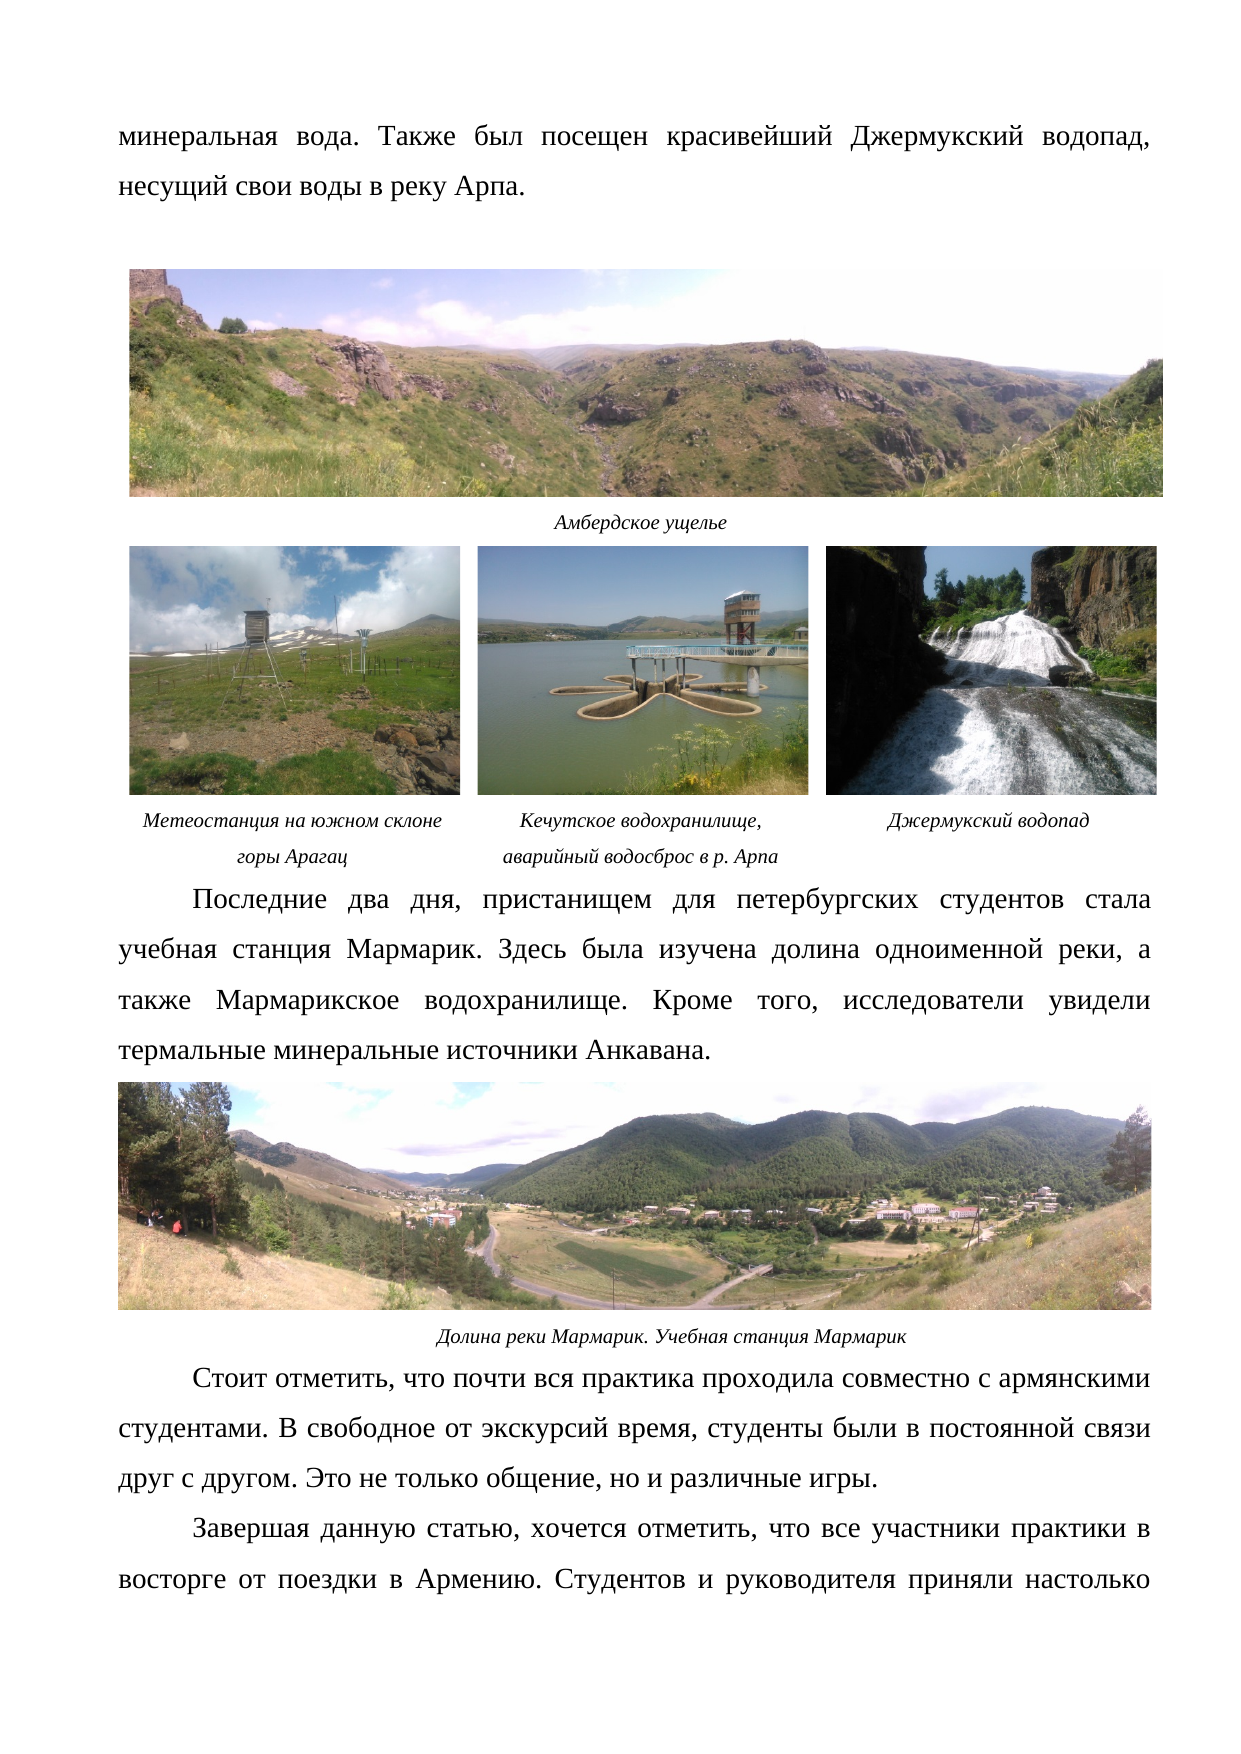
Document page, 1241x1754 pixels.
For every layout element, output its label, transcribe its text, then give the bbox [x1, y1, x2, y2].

picture [477, 546, 809, 795]
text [118, 1511, 1152, 1594]
picture [118, 1082, 1152, 1310]
picture [129, 546, 460, 795]
table_cell [815, 547, 1163, 808]
text Последние два дня, пристанищем для петербургских студентов стала учебная станция Мармарик. Здесь была изучена долина одноименной реки, а также Мармарикское водохранилище. Кроме того, исследователи увидели термальные минеральные источники Анкавана. [118, 881, 1152, 1066]
table_cell [466, 547, 815, 808]
table_cell Метеостанция на южном склоне горы Арагац [118, 808, 466, 881]
text Долина реки Мармарик. Учебная станция Мармарик [118, 1324, 1152, 1348]
table_cell Джермукский водопад [815, 808, 1163, 881]
table_cell Кечутское водохранилище, аварийный водосброс в р. Арпа [466, 808, 815, 881]
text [118, 118, 1152, 202]
picture [826, 546, 1157, 795]
text Стоит отметить, что почти вся практика проходила совместно с армянскими студентами. В свободное от экскурсий время, студенты были в постоянной связи друг с другом. Это не только общение, но и различные игры. [118, 1360, 1152, 1494]
table_cell [118, 547, 466, 808]
table_header [118, 269, 1163, 509]
table_cell Амбердское ущелье [118, 510, 1163, 547]
picture [129, 269, 1163, 497]
